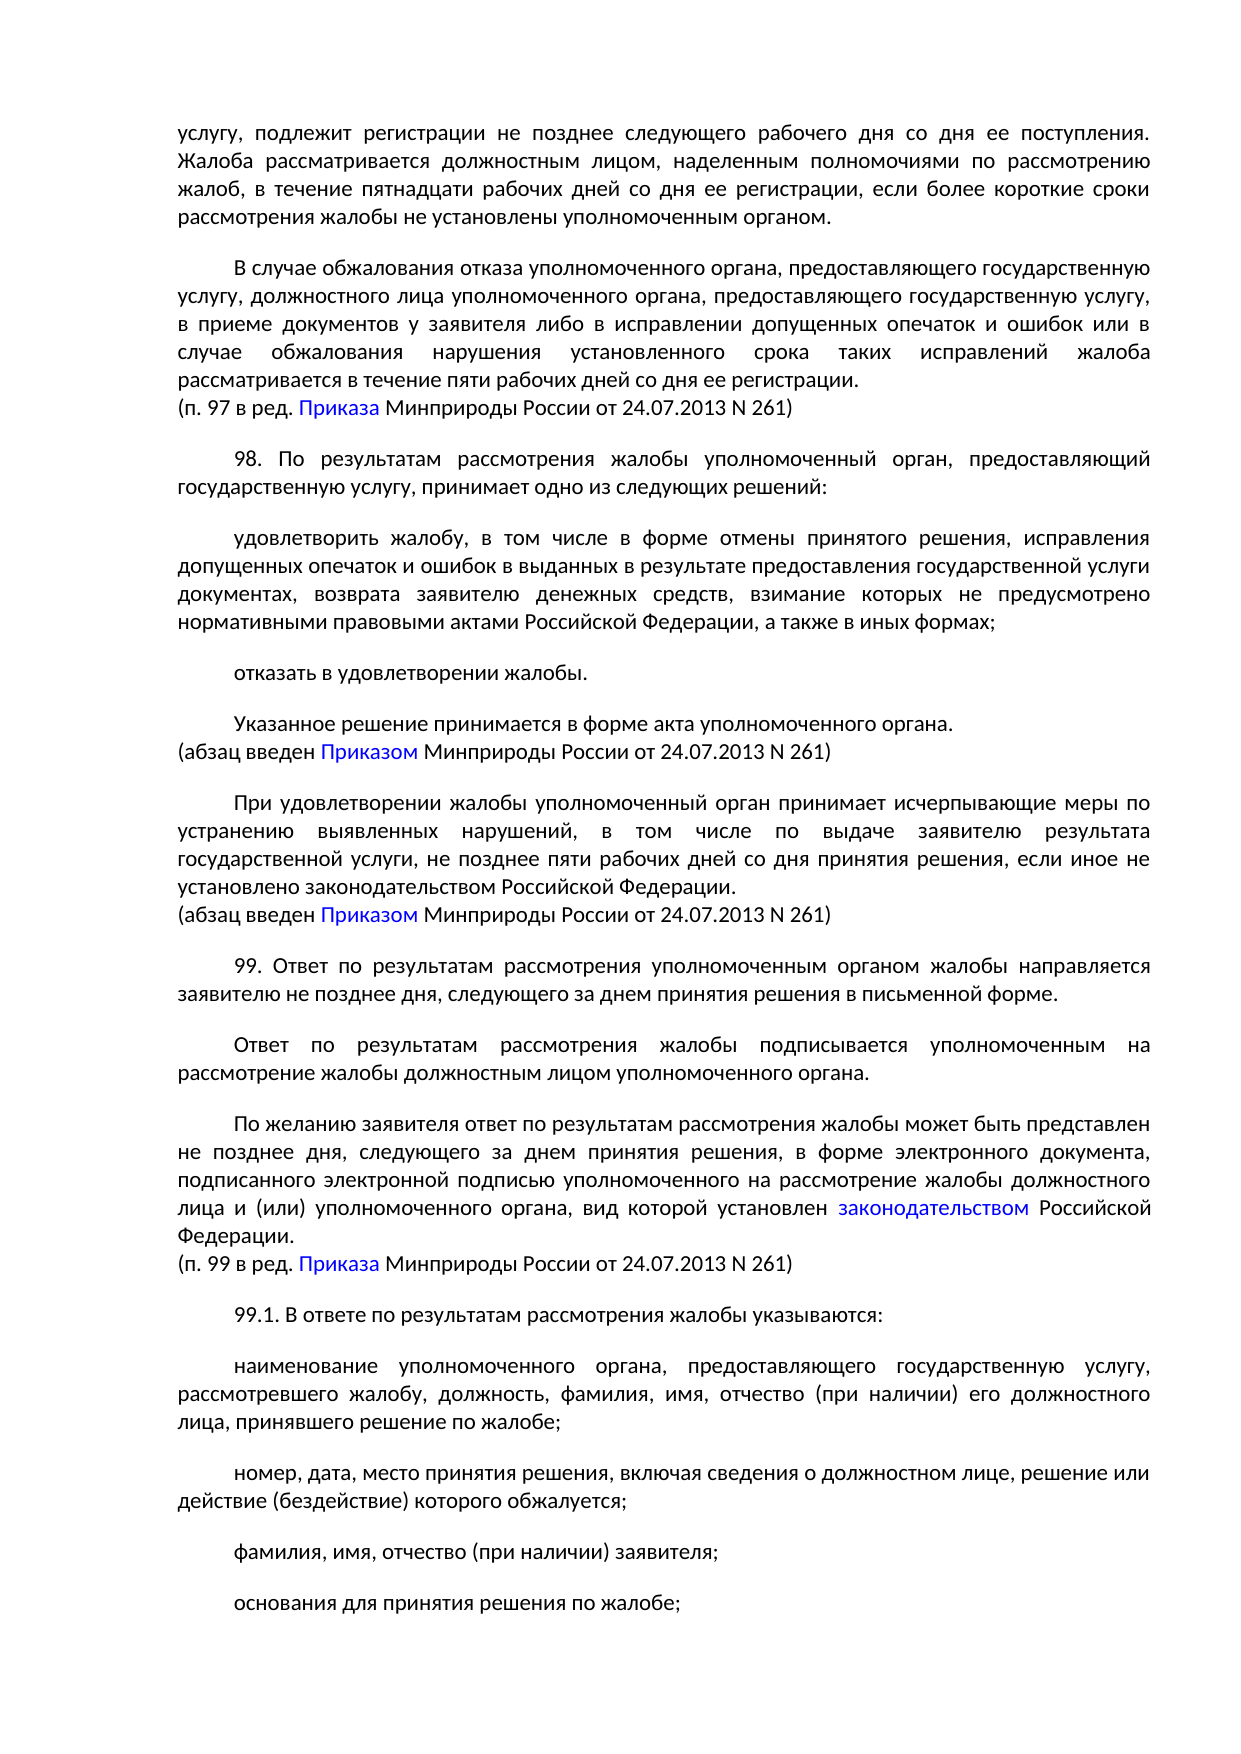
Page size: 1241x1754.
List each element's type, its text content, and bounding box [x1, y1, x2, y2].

text (п. 97 в ред. Приказа Минприроды России от 24.07.2013 N 261) [177, 393, 1152, 421]
text Указанное решение принимается в форме акта уполномоченного органа. [177, 709, 1152, 737]
text наименование уполномоченного органа, предоставляющего государственную услугу, рассмотревшего жалобу, должность, фамилия, имя, отчество (при наличии) его должностного лица, принявшего решение по жалобе; [177, 1351, 1152, 1435]
text (п. 99 в ред. Приказа Минприроды России от 24.07.2013 N 261) [177, 1249, 1152, 1277]
text 99.1. В ответе по результатам рассмотрения жалобы указываются: [177, 1300, 1152, 1328]
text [177, 118, 1152, 230]
text (абзац введен Приказом Минприроды России от 24.07.2013 N 261) [177, 900, 1152, 928]
text фамилия, имя, отчество (при наличии) заявителя; [177, 1537, 1152, 1565]
text 99. Ответ по результатам рассмотрения уполномоченным органом жалобы направляется заявителю не позднее дня, следующего за днем принятия решения в письменной форме. [177, 951, 1152, 1007]
text отказать в удовлетворении жалобы. [177, 658, 1152, 686]
text По желанию заявителя ответ по результатам рассмотрения жалобы может быть представлен не позднее дня, следующего за днем принятия решения, в форме электронного документа, подписанного электронной подписью уполномоченного на рассмотрение жалобы должностного лица и (или) уполномоченного органа, вид которой установлен законодательством Российской Федерации. [177, 1109, 1152, 1249]
text удовлетворить жалобу, в том числе в форме отмены принятого решения, исправления допущенных опечаток и ошибок в выданных в результате предоставления государственной услуги документах, возврата заявителю денежных средств, взимание которых не предусмотрено нормативными правовыми актами Российской Федерации, а также в иных формах; [177, 523, 1152, 635]
text основания для принятия решения по жалобе; [177, 1588, 1152, 1616]
text 98. По результатам рассмотрения жалобы уполномоченный орган, предоставляющий государственную услугу, принимает одно из следующих решений: [177, 444, 1152, 500]
text (абзац введен Приказом Минприроды России от 24.07.2013 N 261) [177, 737, 1152, 765]
text Ответ по результатам рассмотрения жалобы подписывается уполномоченным на рассмотрение жалобы должностным лицом уполномоченного органа. [177, 1030, 1152, 1086]
text номер, дата, место принятия решения, включая сведения о должностном лице, решение или действие (бездействие) которого обжалуется; [177, 1458, 1152, 1514]
text В случае обжалования отказа уполномоченного органа, предоставляющего государственную услугу, должностного лица уполномоченного органа, предоставляющего государственную услугу, в приеме документов у заявителя либо в исправлении допущенных опечаток и ошибок или в случае обжалования нарушения установленного срока таких исправлений жалоба рассматривается в течение пяти рабочих дней со дня ее регистрации. [177, 253, 1152, 393]
text При удовлетворении жалобы уполномоченный орган принимает исчерпывающие меры по устранению выявленных нарушений, в том числе по выдаче заявителю результата государственной услуги, не позднее пяти рабочих дней со дня принятия решения, если иное не установлено законодательством Российской Федерации. [177, 788, 1152, 900]
